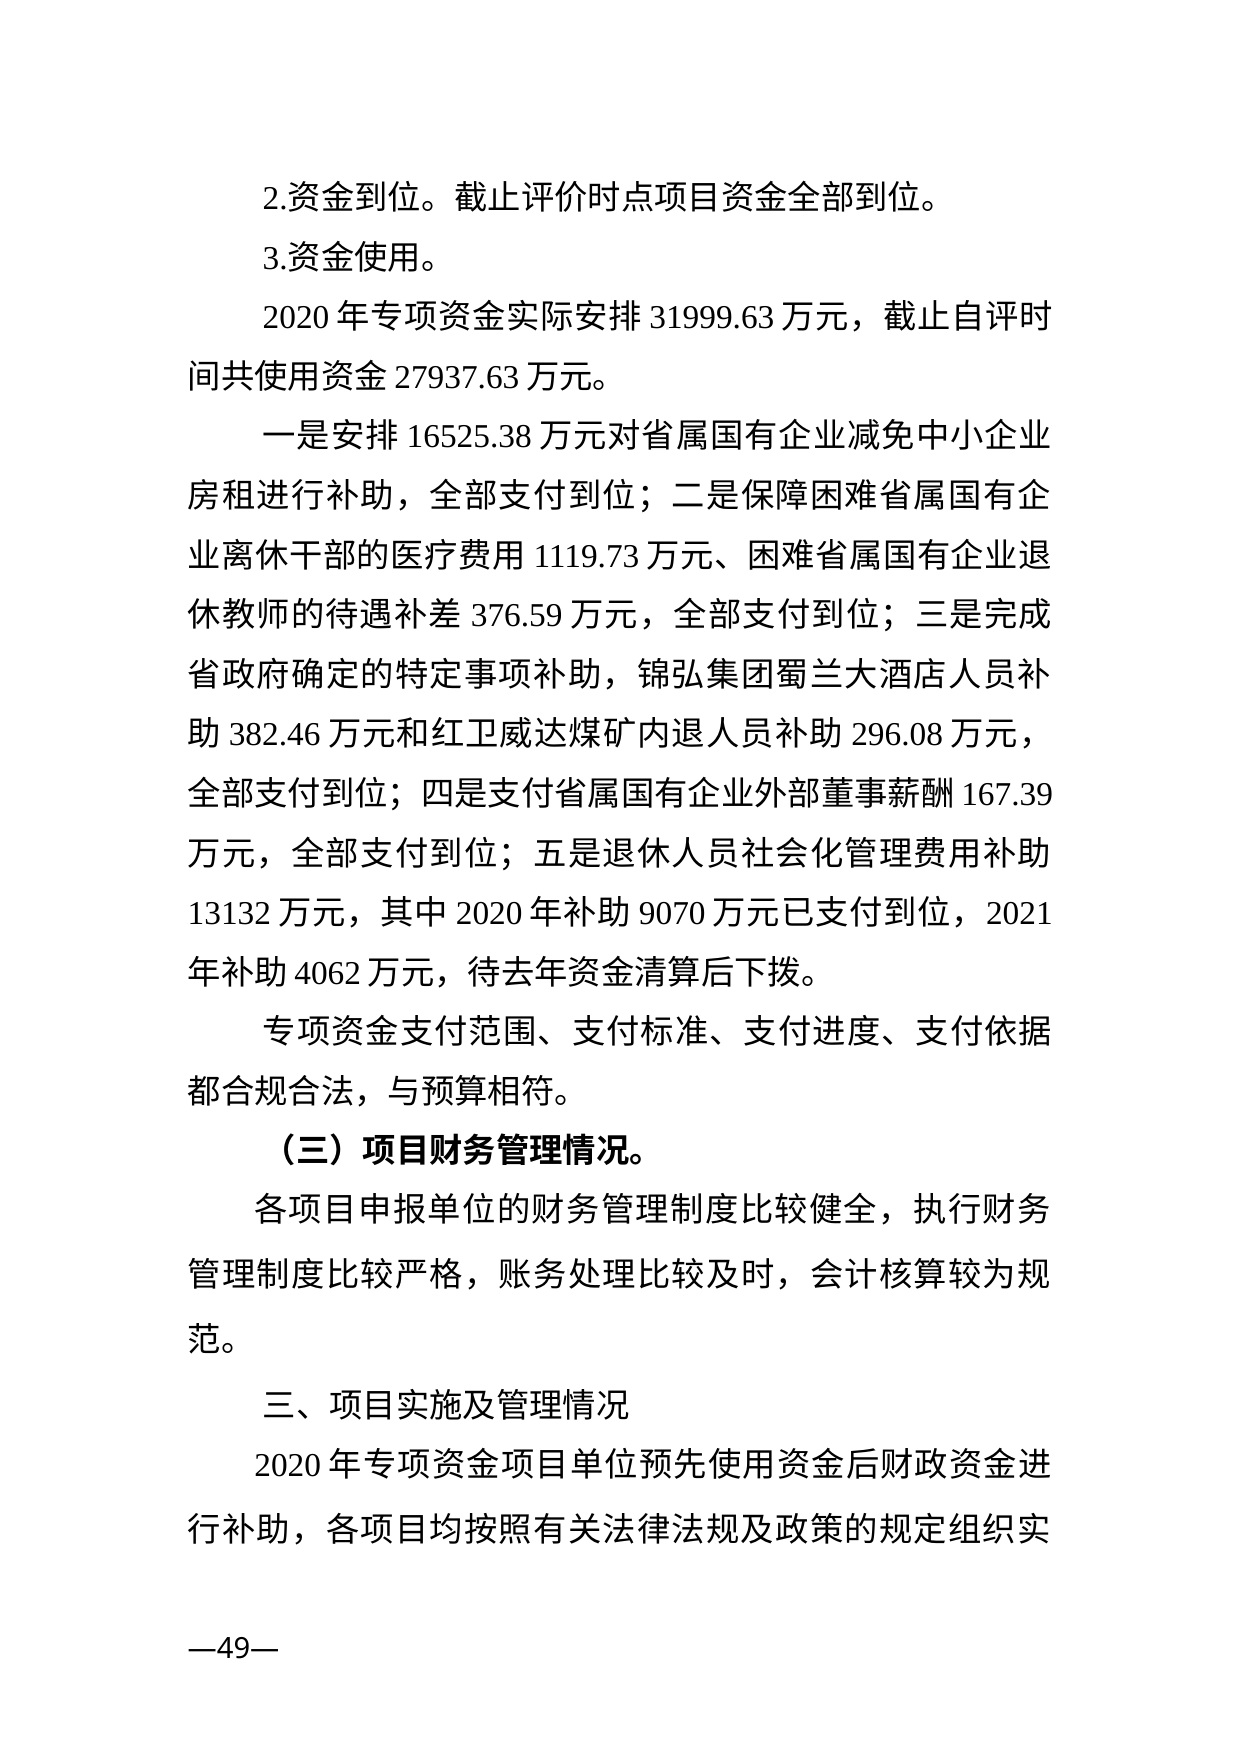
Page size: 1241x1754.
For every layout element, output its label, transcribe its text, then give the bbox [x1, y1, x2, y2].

text 一是安排16525.38万元对省属国有企业减免中小企业房租进行补助，全部支付到位；二是保障困难省属国有企业离休干部的医疗费用1119.73万元、困难省属国有企业退休教师的待遇补差376.59万元，全部支付到位；三是完成省政府确定的特定事项补助，锦弘集团蜀兰大酒店人员补助382.46万元和红卫威达煤矿内退人员补助296.08万元，全部支付到位；四是支付省属国有企业外部董事薪酬167.39万元，全部支付到位；五是退休人员社会化管理费用补助13132万元，其中2020年补助9070万元已支付到位，2021年补助4062万元，待去年资金清算后下拨。 [187, 400, 1053, 996]
text （三）项目财务管理情况。 [187, 1115, 1053, 1175]
text 各项目申报单位的财务管理制度比较健全，执行财务管理制度比较严格，账务处理比较及时，会计核算较为规范。 [187, 1175, 1053, 1370]
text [187, 1429, 1053, 1559]
text 专项资金支付范围、支付标准、支付进度、支付依据都合规合法，与预算相符。 [187, 996, 1053, 1115]
text 3.资金使用。 [187, 222, 1053, 281]
text 2020年专项资金实际安排31999.63万元，截止自评时间共使用资金27937.63万元。 [187, 281, 1053, 400]
text 2.资金到位。截止评价时点项目资金全部到位。 [187, 162, 1053, 222]
text 三、项目实施及管理情况 [187, 1370, 1053, 1429]
